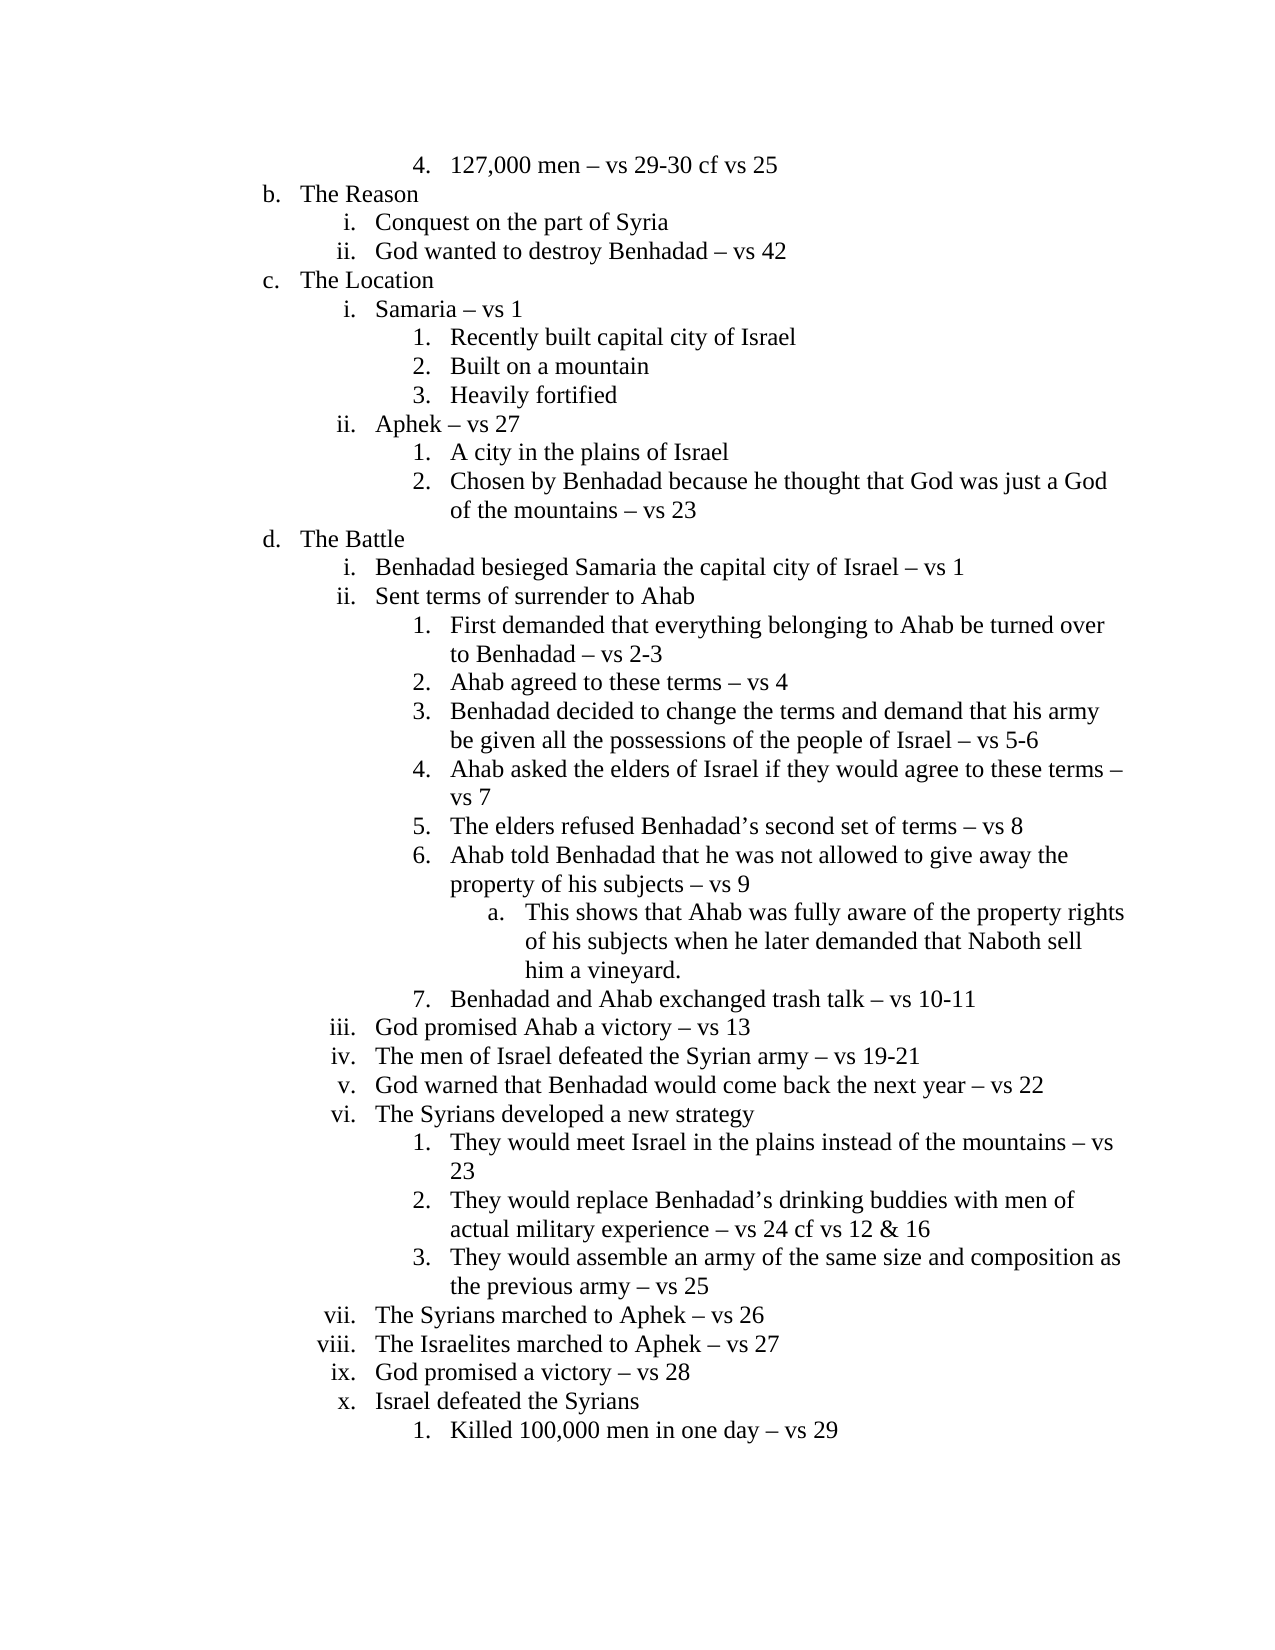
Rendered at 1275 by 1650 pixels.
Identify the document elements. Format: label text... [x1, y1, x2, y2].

list They would replace Benhadad’s drinking buddies with men of actual military experience – vs 24 cf vs 12 & 16 [412, 1185, 1125, 1242]
list Killed 100,000 men in one day – vs 29 [412, 1415, 1125, 1444]
list The Syrians marched to Aphek – vs 26 [356, 1300, 1125, 1329]
list Ahab told Benhadad that he was not allowed to give away the property of his subjects – vs 9 [412, 840, 1125, 897]
list The Syrians developed a new strategy [356, 1099, 1125, 1127]
list The men of Israel defeated the Syrian army – vs 19-21 [356, 1041, 1125, 1070]
list A city in the plains of Israel [412, 437, 1125, 466]
list God warned that Benhadad would come back the next year – vs 22 [356, 1070, 1125, 1099]
list God wanted to destroy Benhadad – vs 42 [356, 236, 1125, 265]
list The Reason [262, 179, 1125, 207]
list The elders refused Benhadad’s second set of terms – vs 8 [412, 811, 1125, 840]
list Recently built capital city of Israel [412, 322, 1125, 351]
list Conquest on the part of Syria [356, 207, 1125, 236]
list Israel defeated the Syrians [356, 1386, 1125, 1415]
list They would assemble an army of the same size and composition as the previous army – vs 25 [412, 1242, 1125, 1300]
list Aphek – vs 27 [356, 409, 1125, 437]
list They would meet Israel in the plains instead of the mountains – vs 23 [412, 1127, 1125, 1185]
list Benhadad decided to change the terms and demand that his army be given all the possessions of the people of Israel – vs 5-6 [412, 696, 1125, 754]
list The Battle [262, 524, 1125, 552]
list This shows that Ahab was fully aware of the property rights of his subjects when he later demanded that Naboth sell him a vineyard. [487, 897, 1125, 984]
list The Location [262, 265, 1125, 294]
list Samaria – vs 1 [356, 294, 1125, 322]
list Built on a mountain [412, 351, 1125, 380]
list Ahab agreed to these terms – vs 4 [412, 667, 1125, 696]
list God promised a victory – vs 28 [356, 1357, 1125, 1386]
list 127,000 men – vs 29-30 cf vs 25 [412, 150, 1125, 179]
list Benhadad besieged Samaria the capital city of Israel – vs 1 [356, 552, 1125, 581]
list Sent terms of surrender to Ahab [356, 581, 1125, 610]
list Heavily fortified [412, 380, 1125, 409]
list God promised Ahab a victory – vs 13 [356, 1012, 1125, 1041]
list Benhadad and Ahab exchanged trash talk – vs 10-11 [412, 984, 1125, 1012]
list Chosen by Benhadad because he thought that God was just a God of the mountains – vs 23 [412, 466, 1125, 524]
list The Israelites marched to Aphek – vs 27 [356, 1329, 1125, 1357]
list First demanded that everything belonging to Ahab be turned over to Benhadad – vs 2-3 [412, 610, 1125, 667]
list Ahab asked the elders of Israel if they would agree to these terms – vs 7 [412, 754, 1125, 811]
